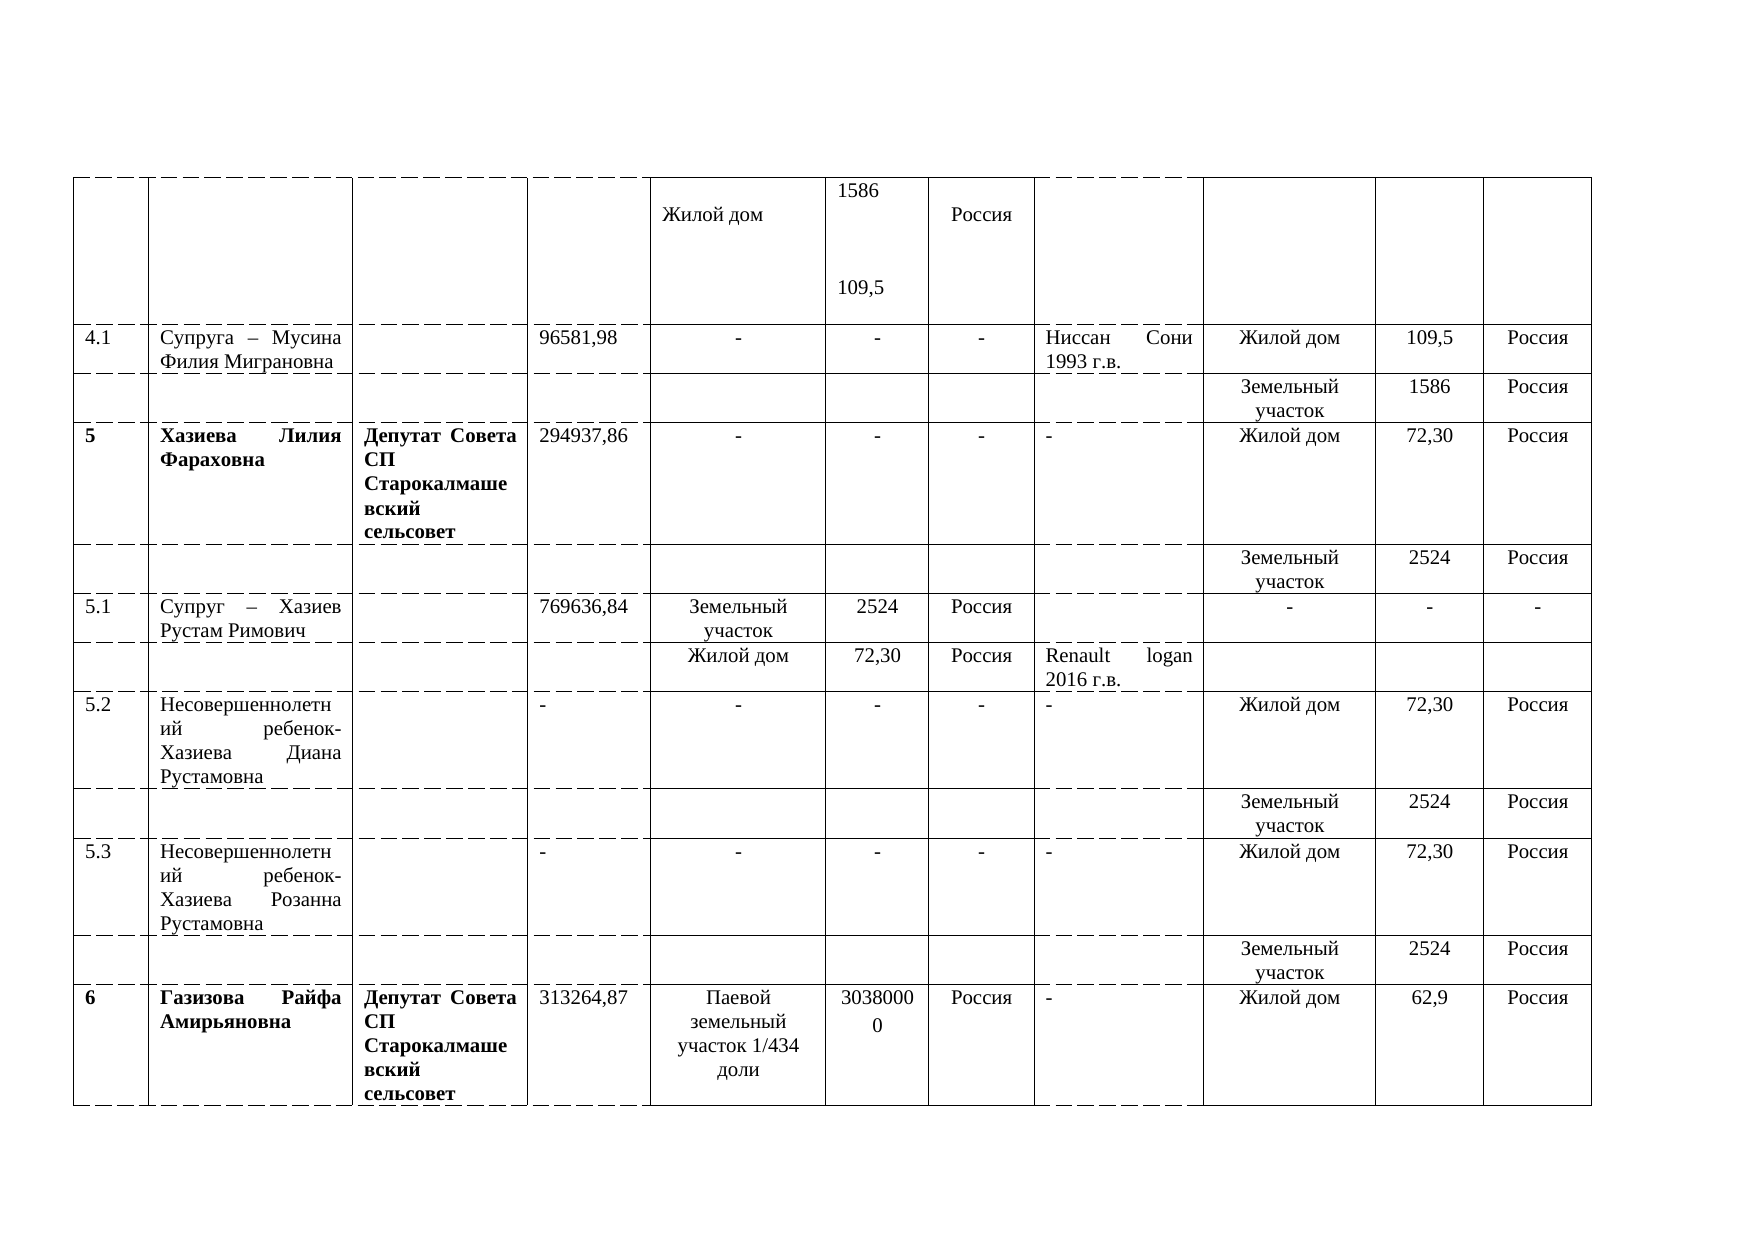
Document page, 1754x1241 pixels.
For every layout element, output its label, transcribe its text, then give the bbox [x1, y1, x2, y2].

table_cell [929, 178, 1034, 324]
table_cell [826, 936, 928, 984]
table_cell - [929, 423, 1034, 543]
table_cell [826, 789, 928, 837]
table_cell 294937,86 [528, 422, 650, 543]
table_cell Россия [929, 985, 1034, 1105]
table_cell [353, 642, 527, 691]
table_cell Renault logan 2016 г.в. [1035, 642, 1203, 691]
table_cell - [826, 325, 928, 373]
table_cell [929, 545, 1034, 593]
table_cell [74, 544, 148, 593]
table_cell - [651, 325, 825, 373]
table_cell [353, 788, 527, 837]
table_cell Nissan SuNI 1993г.в [1035, 177, 1203, 324]
table_cell [1035, 935, 1203, 984]
table_cell - [826, 423, 928, 543]
table_cell [1035, 788, 1203, 837]
table_cell 5.1 [74, 593, 148, 642]
table_cell [74, 788, 148, 837]
table_cell Ниссан Сони 1993 г.в. [1035, 324, 1203, 373]
table_cell [149, 788, 352, 837]
table_cell - [1204, 594, 1375, 642]
table_cell [149, 935, 352, 984]
table_cell Депутат Совета СП Старокалмашевский сельсовет [353, 422, 527, 543]
table_cell Россия [1484, 325, 1591, 373]
table_cell Жилой дом [1204, 692, 1375, 788]
table_cell [1204, 643, 1375, 691]
table_cell Земельный участок [1204, 374, 1375, 422]
table_cell Хазиева Лилия Фараховна [149, 422, 352, 543]
table_cell [528, 544, 650, 593]
table_cell [353, 935, 527, 984]
table_cell [826, 545, 928, 593]
table_cell 62,9 [1376, 985, 1483, 1105]
table_cell - [929, 692, 1034, 788]
table_cell - [651, 692, 825, 788]
table_cell [149, 642, 352, 691]
table_cell Россия [1484, 692, 1591, 788]
table_cell - [1035, 691, 1203, 788]
table_cell Газизова Райфа Амирьяновна [149, 984, 352, 1105]
table_cell Земельный участок [1204, 789, 1375, 837]
table_cell [74, 642, 148, 691]
table_cell 5 [74, 422, 148, 543]
table_cell [826, 374, 928, 422]
table_cell 6 [74, 984, 148, 1105]
table_cell Депутат Совета СП Старокалмашевский сельсовет [353, 984, 527, 1105]
table_cell Супруг – Хазиев Рустам Римович [149, 593, 352, 642]
table_cell [528, 642, 650, 691]
table_cell [528, 373, 650, 422]
table_cell Жилой дом [1204, 423, 1375, 543]
table_cell Жилой дом [1204, 839, 1375, 935]
table_cell 96581,98 [528, 324, 650, 373]
table_cell [353, 324, 527, 373]
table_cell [353, 177, 528, 324]
table_cell - [1376, 594, 1483, 642]
table_cell [1035, 373, 1203, 422]
table_cell [929, 936, 1034, 984]
table_cell - [1035, 422, 1203, 543]
table_cell [1376, 643, 1483, 691]
table_cell Россия [1484, 423, 1591, 543]
table_cell 29120000 1586 109,5 [826, 178, 928, 324]
table_cell - [1204, 178, 1375, 324]
table_cell - [1376, 178, 1483, 324]
table_cell 109,5 [1376, 325, 1483, 373]
table_cell 2524 [1376, 545, 1483, 593]
table_cell [929, 374, 1034, 422]
table_cell Россия [1484, 545, 1591, 593]
table_cell - [1035, 984, 1203, 1105]
table_cell Земельный участок [1204, 936, 1375, 984]
table_cell 5.3 [74, 838, 148, 935]
table_cell [1484, 643, 1591, 691]
table_cell Паевой земельный участок 1/434 доли [651, 985, 825, 1105]
table_cell [651, 545, 825, 593]
table_cell - [929, 325, 1034, 373]
table_cell 4 [74, 177, 148, 324]
table_cell [353, 544, 527, 593]
table_cell 769636,84 [528, 593, 650, 642]
table_cell [353, 593, 527, 642]
table_cell [528, 788, 650, 837]
table_cell Россия [1484, 985, 1591, 1105]
table_cell Жилой дом [1204, 985, 1375, 1105]
table_cell [74, 935, 148, 984]
table_cell 72,30 [826, 643, 928, 691]
table_cell - [528, 691, 650, 788]
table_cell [651, 178, 825, 324]
table_cell Россия [929, 643, 1034, 691]
table_cell 1586 [1376, 374, 1483, 422]
table_cell 72,30 [1376, 839, 1483, 935]
table_cell - [651, 839, 825, 935]
table_cell 72,30 [1376, 692, 1483, 788]
table_cell Жилой дом [651, 643, 825, 691]
table_cell [1035, 593, 1203, 642]
table_cell Россия [1484, 839, 1591, 935]
table_cell Жилой дом [1204, 325, 1375, 373]
table_cell - [826, 839, 928, 935]
table_cell Несовершеннолетний ребенок- Хазиева Диана Рустамовна [149, 691, 352, 788]
table_cell [929, 789, 1034, 837]
table_cell Россия [1484, 936, 1591, 984]
table_cell - [651, 423, 825, 543]
table_cell [353, 838, 527, 935]
table_cell 4.1 [74, 324, 148, 373]
table_cell [651, 936, 825, 984]
table_cell Россия [929, 594, 1034, 642]
table_cell - [1484, 594, 1591, 642]
table_cell [149, 373, 352, 422]
table_cell - [528, 838, 650, 935]
table_cell Россия [1484, 789, 1591, 837]
table_cell [149, 544, 352, 593]
table_cell [651, 789, 825, 837]
table_cell [353, 373, 527, 422]
table_cell Супруга – Мусина Филия Миграновна [149, 324, 352, 373]
table_cell [528, 935, 650, 984]
table_cell [74, 373, 148, 422]
table_cell 2524 [1376, 936, 1483, 984]
table_cell [651, 374, 825, 422]
table_cell Земельный участок [651, 594, 825, 642]
table_cell 313264,87 [528, 984, 650, 1105]
table_cell - [1484, 178, 1591, 324]
table_cell - [929, 839, 1034, 935]
table_cell [353, 691, 527, 788]
table_cell 5.2 [74, 691, 148, 788]
table_cell Россия [1484, 374, 1591, 422]
table_cell - [826, 692, 928, 788]
table_cell 72,30 [1376, 423, 1483, 543]
table_cell 30380000 [826, 985, 928, 1105]
table_cell [1035, 544, 1203, 593]
table_cell Несовершеннолетний ребенок- Хазиева Розанна Рустамовна [149, 838, 352, 935]
table_cell 997021,03 [528, 177, 650, 324]
table_cell Земельный участок [1204, 545, 1375, 593]
table_cell 2524 [1376, 789, 1483, 837]
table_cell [149, 177, 353, 324]
table_cell - [1035, 838, 1203, 935]
table_cell 2524 [826, 594, 928, 642]
